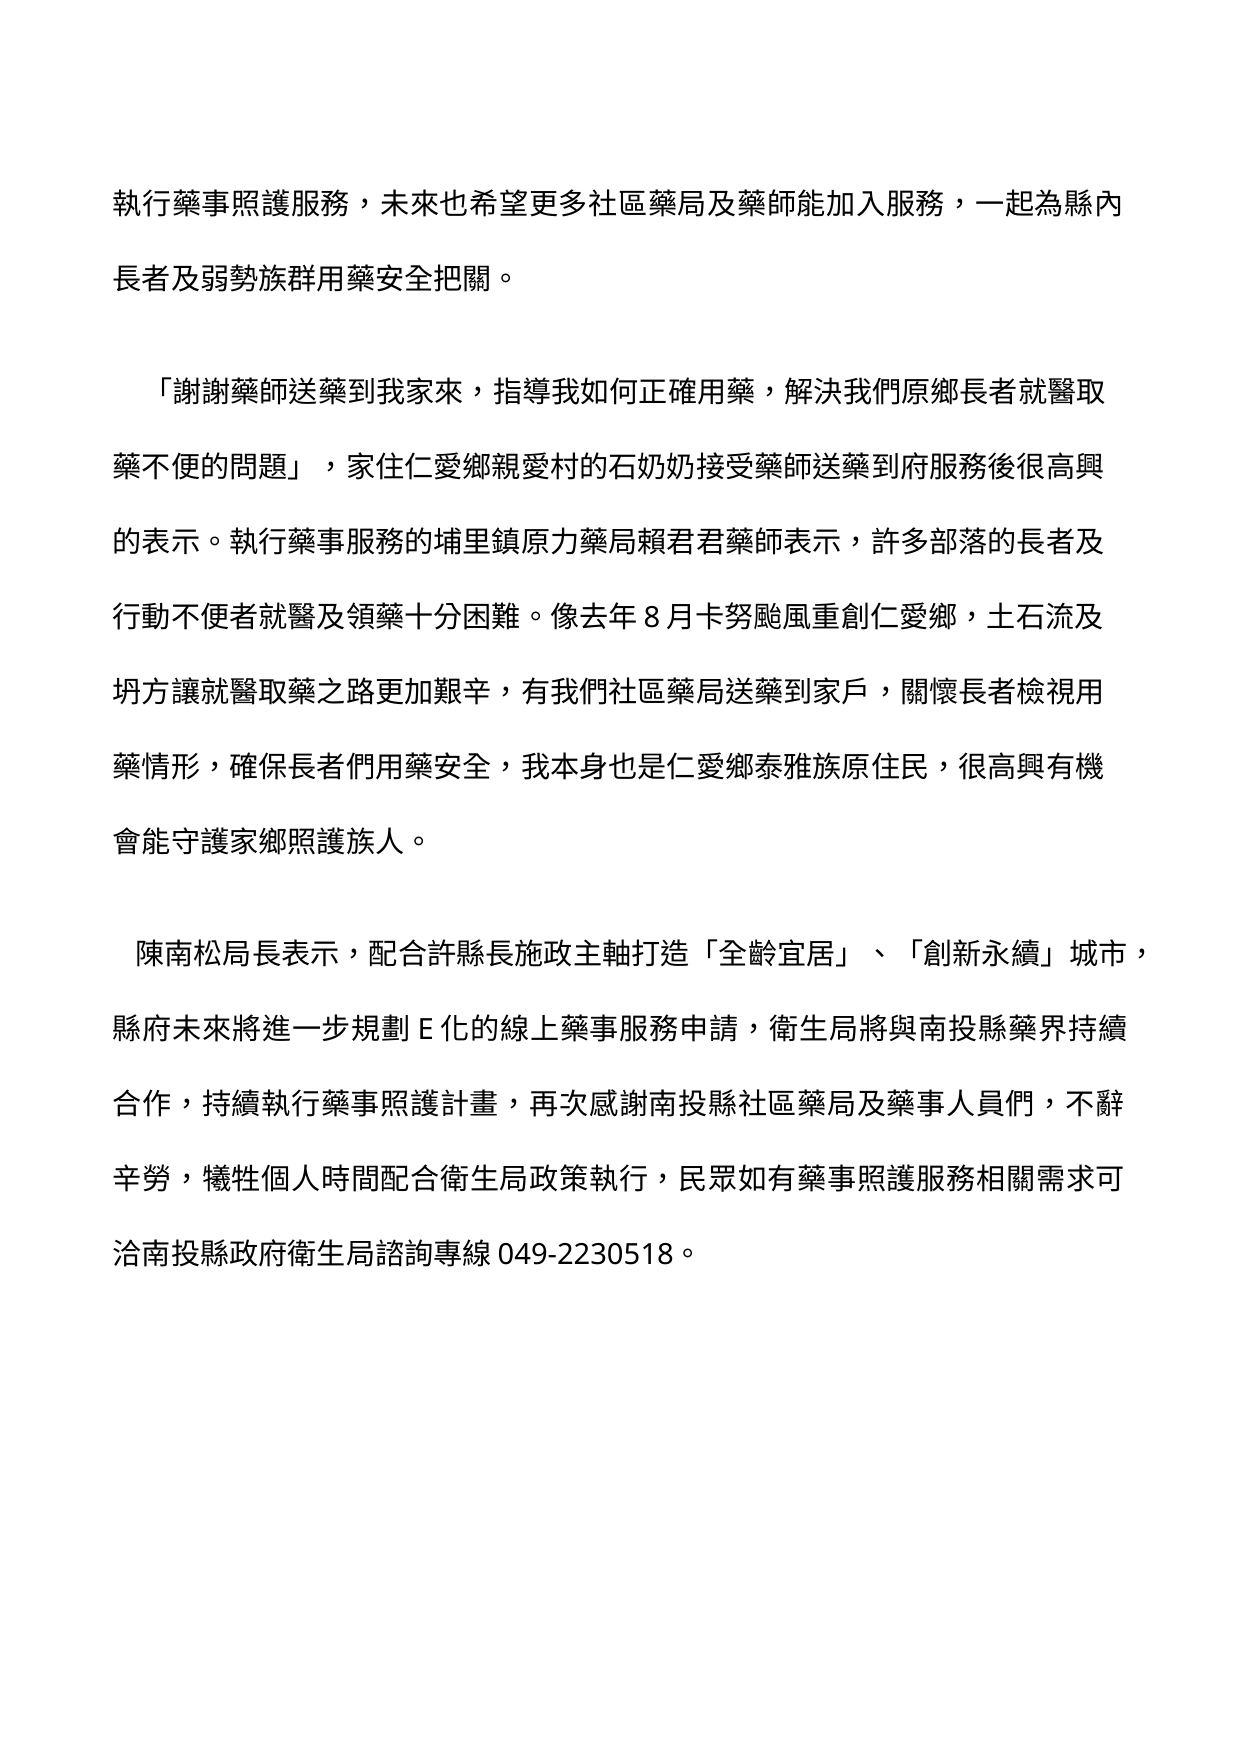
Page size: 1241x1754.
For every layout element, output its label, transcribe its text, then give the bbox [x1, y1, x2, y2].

text 陳南松局長表示，配合許縣長施政主軸打造「全齡宜居」、「創新永續」城市，縣府未來將進一步規劃E化的線上藥事服務申請，衛生局將與南投縣藥界持續合作，持續執行藥事照護計畫，再次感謝南投縣社區藥局及藥事人員們，不辭辛勞，犧牲個人時間配合衛生局政策執行，民眾如有藥事照護服務相關需求可洽南投縣政府衛生局諮詢專線049-2230518。 [112, 914, 1128, 1289]
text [112, 164, 1128, 314]
text 「謝謝藥師送藥到我家來，指導我如何正確用藥，解決我們原鄉長者就醫取藥不便的問題」，家住仁愛鄉親愛村的石奶奶接受藥師送藥到府服務後很高興的表示。執行藥事服務的埔里鎮原力藥局賴君君藥師表示，許多部落的長者及行動不便者就醫及領藥十分困難。像去年8月卡努颱風重創仁愛鄉，土石流及坍方讓就醫取藥之路更加艱辛，有我們社區藥局送藥到家戶，關懷長者檢視用藥情形，確保長者們用藥安全，我本身也是仁愛鄉泰雅族原住民，很高興有機會能守護家鄉照護族人。 [112, 352, 1128, 877]
